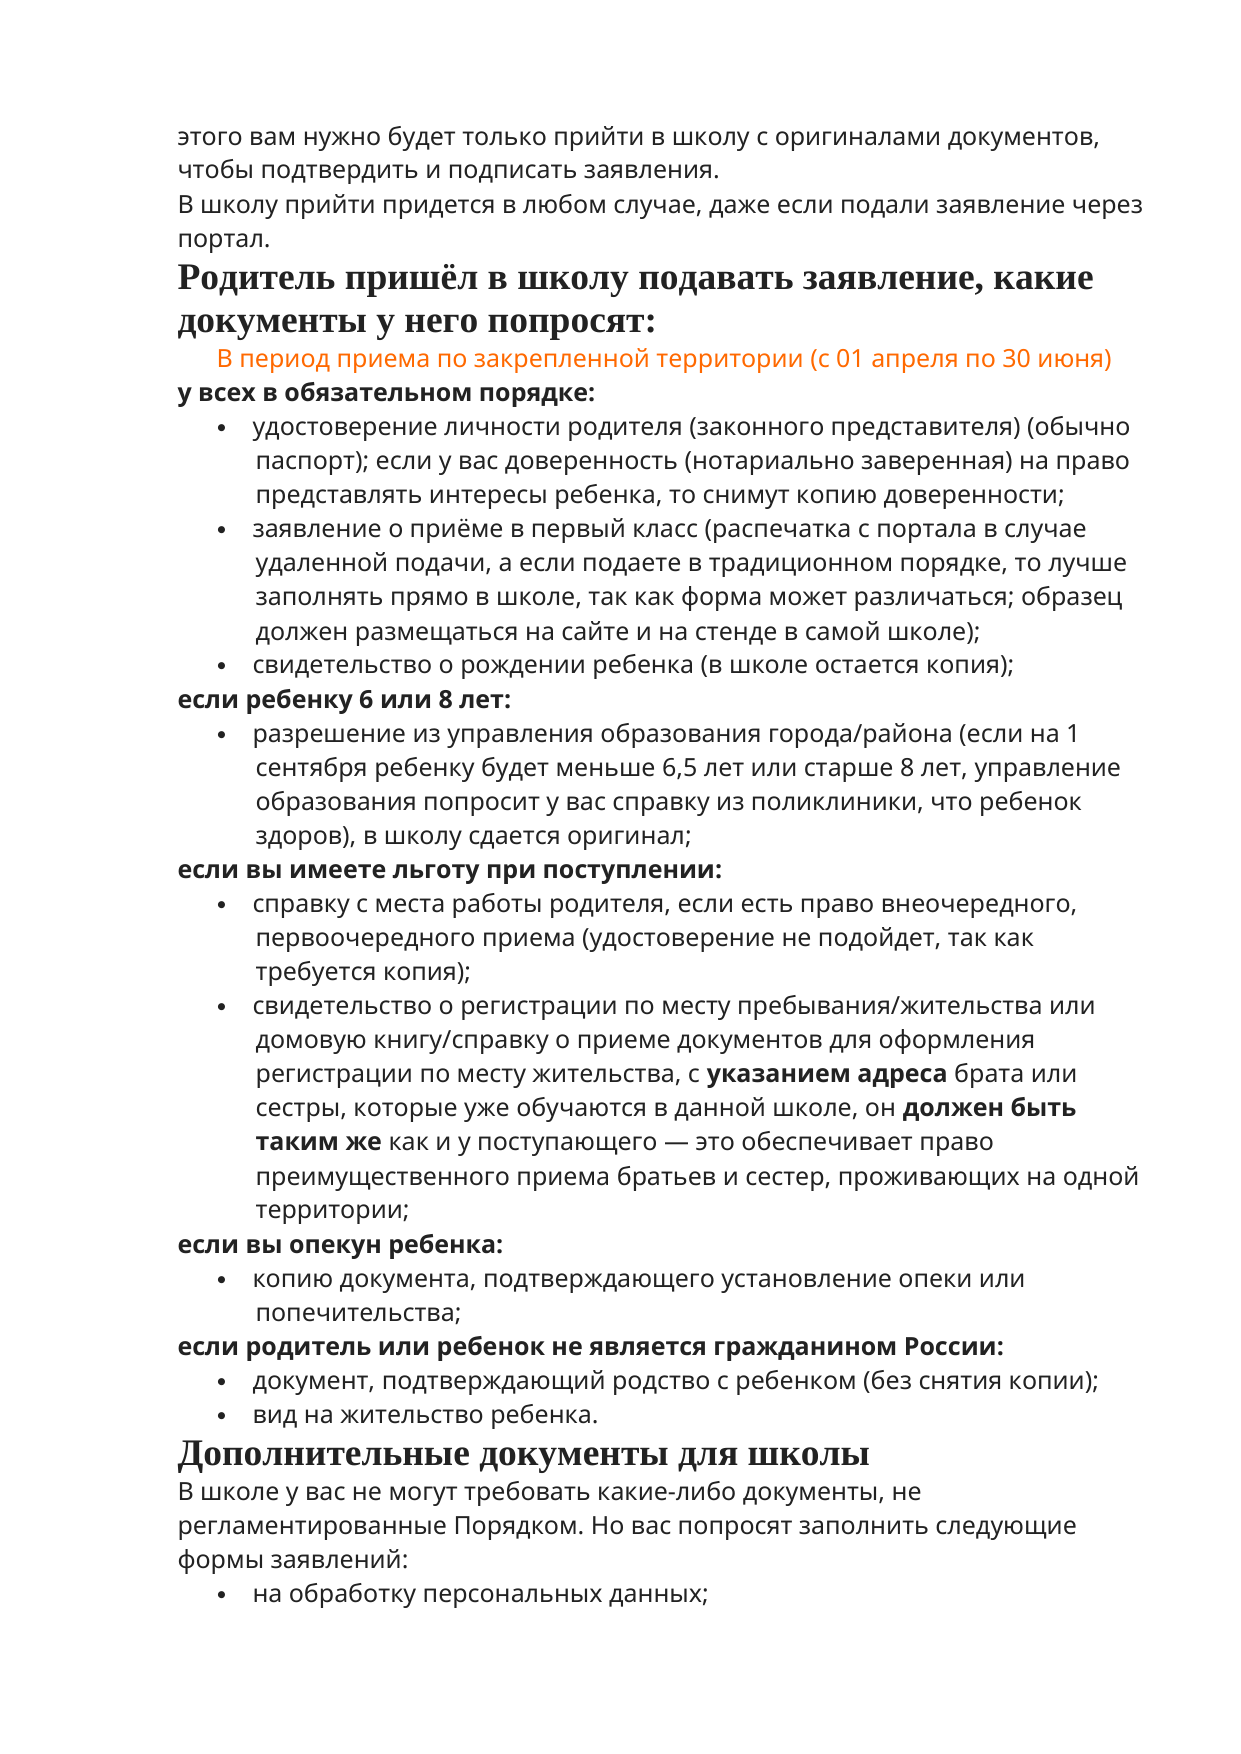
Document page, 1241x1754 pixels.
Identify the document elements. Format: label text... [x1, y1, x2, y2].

list свидетельство о рождении ребенка (в школе остается копия); [218, 647, 1152, 681]
list на обработку персональных данных; [218, 1576, 1152, 1610]
text если вы опекун ребенка: [177, 1226, 1152, 1260]
text Родитель пришёл в школу подавать заявление, какие документы у него попросят: [177, 254, 1152, 341]
list разрешение из управления образования города/района (если на 1 сентября ребенку будет меньше 6,5 лет или старше 8 лет, управление образования попросит у вас справку из поликлиники, что ребенок здоров), в школу сдается оригинал; [218, 715, 1152, 852]
text В период приема по закрепленной территории (с 01 апреля по 30 июня) [177, 341, 1152, 375]
text если вы имеете льготу при поступлении: [177, 852, 1152, 886]
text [177, 118, 1152, 186]
list свидетельство о регистрации по месту пребывания/жительства или домовую книгу/справку о приеме документов для оформления регистрации по месту жительства, с указанием адреса брата или сестры, которые уже обучаются в данной школе, он должен быть таким же как и у поступающего — это обеспечивает право преимущественного приема братьев и сестер, проживающих на одной территории; [218, 988, 1152, 1226]
list заявление о приёме в первый класс (распечатка с портала в случае удаленной подачи, а если подаете в традиционном порядке, то лучше заполнять прямо в школе, так как форма может различаться; образец должен размещаться на сайте и на стенде в самой школе); [218, 511, 1152, 647]
text В школе у вас не могут требовать какие-либо документы, не регламентированные Порядком. Но вас попросят заполнить следующие формы заявлений: [177, 1474, 1152, 1576]
text у всех в обязательном порядке: [177, 375, 1152, 409]
list копию документа, подтверждающего установление опеки или попечительства; [218, 1260, 1152, 1328]
text если родитель или ребенок не является гражданином России: [177, 1328, 1152, 1362]
text если ребенку 6 или 8 лет: [177, 681, 1152, 715]
list документ, подтверждающий родство с ребенком (без снятия копии); [218, 1362, 1152, 1397]
list справку с места работы родителя, если есть право внеочередного, первоочередного приема (удостоверение не подойдет, так как требуется копия); [218, 886, 1152, 988]
text Дополнительные документы для школы [177, 1431, 1152, 1474]
list удостоверение личности родителя (законного представителя) (обычно паспорт); если у вас доверенность (нотариально заверенная) на право представлять интересы ребенка, то снимут копию доверенности; [218, 409, 1152, 511]
text В школу прийти придется в любом случае, даже если подали заявление через портал. [177, 186, 1152, 254]
list вид на жительство ребенка. [218, 1397, 1152, 1431]
